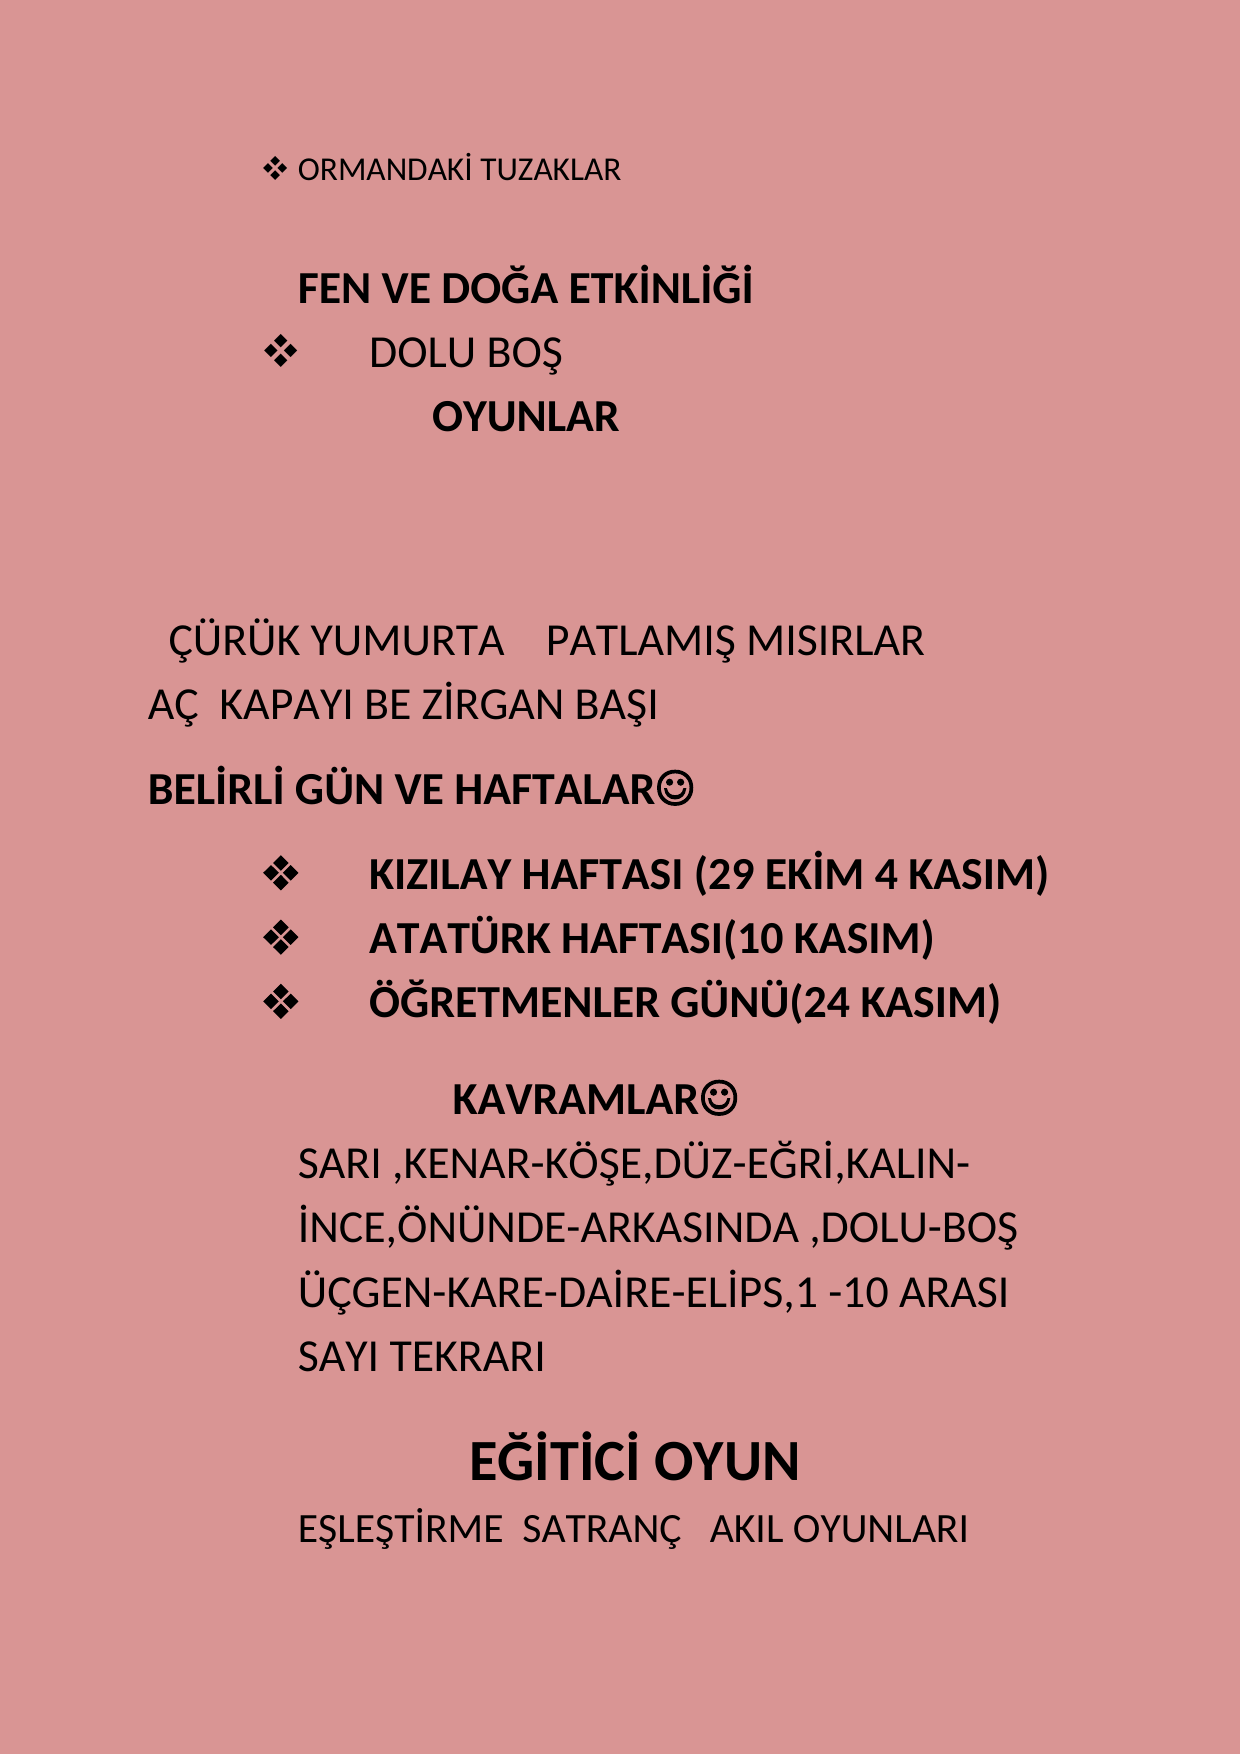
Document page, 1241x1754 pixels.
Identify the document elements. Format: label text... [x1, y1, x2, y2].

list ÖĞRETMENLER GÜNÜ(24 KASIM) [260, 973, 1093, 1029]
list DOLU BOŞ [260, 323, 1093, 379]
list ORMANDAKİ TUZAKLAR [260, 148, 1093, 188]
text BELİRLİ GÜN VE HAFTALAR [148, 760, 1093, 816]
list EĞİTİCİ OYUN EŞLEŞTİRME SATRANÇ AKIL OYUNLARI [298, 1423, 1093, 1553]
list KIZILAY HAFTASI (29 EKİM 4 KASIM) [260, 845, 1093, 901]
list OYUNLAR [298, 387, 1093, 443]
list KAVRAMLAR SARI ,KENAR-KÖŞE,DÜZ-EĞRİ,KALIN-İNCE,ÖNÜNDE-ARKASINDA ,DOLU-BOŞ ÜÇGEN-KARE-DAİRE-ELİPS,1 -10 ARASI SAYI TEKRARI [298, 1070, 1093, 1383]
list FEN VE DOĞA ETKİNLİĞİ [298, 259, 1093, 314]
text ÇÜRÜK YUMURTA PATLAMIŞ MISIRLAR AÇ KAPAYI BE ZİRGAN BAŞI [148, 610, 1093, 731]
list ATATÜRK HAFTASI(10 KASIM) [260, 909, 1093, 965]
